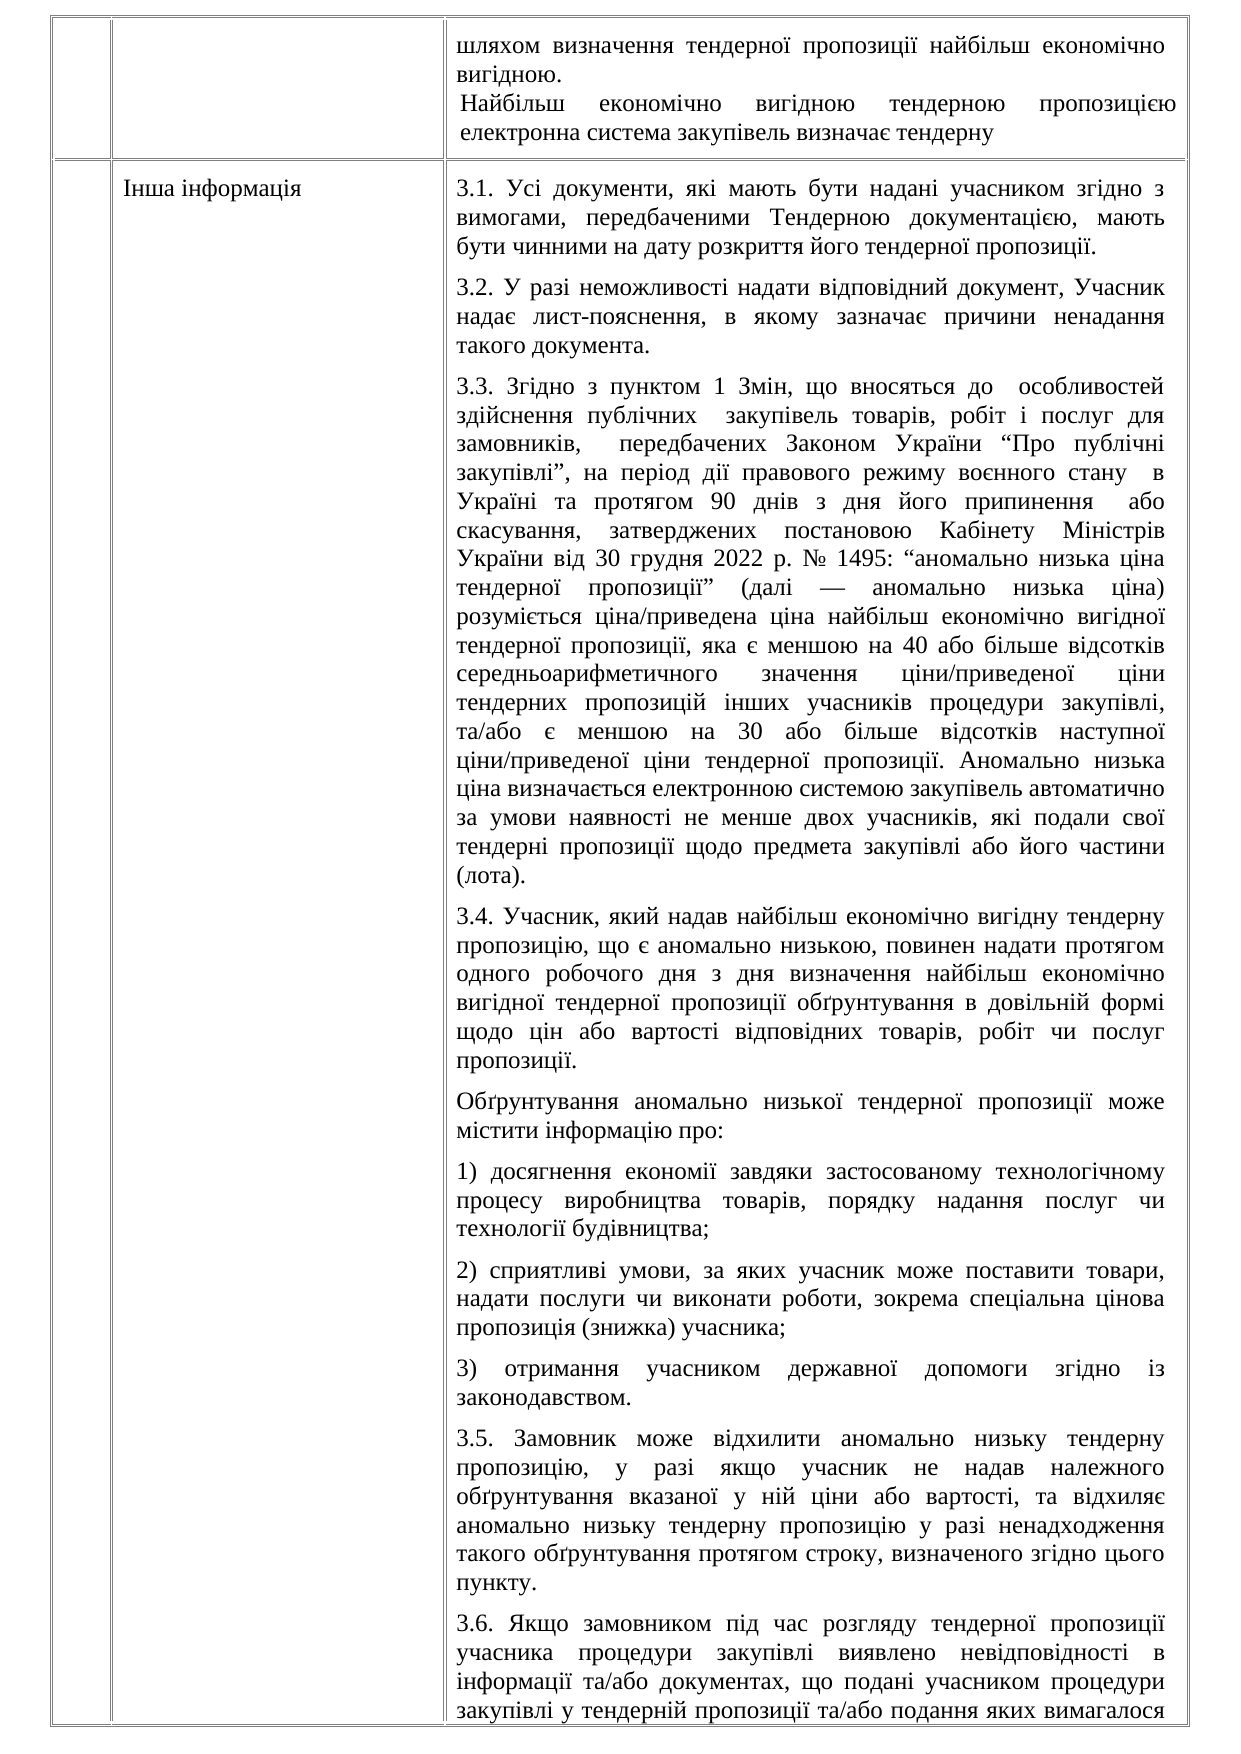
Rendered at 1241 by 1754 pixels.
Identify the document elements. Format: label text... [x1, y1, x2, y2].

table_cell [52, 158, 112, 1723]
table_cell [112, 16, 445, 158]
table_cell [445, 18, 1187, 158]
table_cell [445, 158, 1188, 1723]
table_cell 1 [53, 16, 112, 158]
table_cell Інша інформація [112, 158, 445, 1723]
